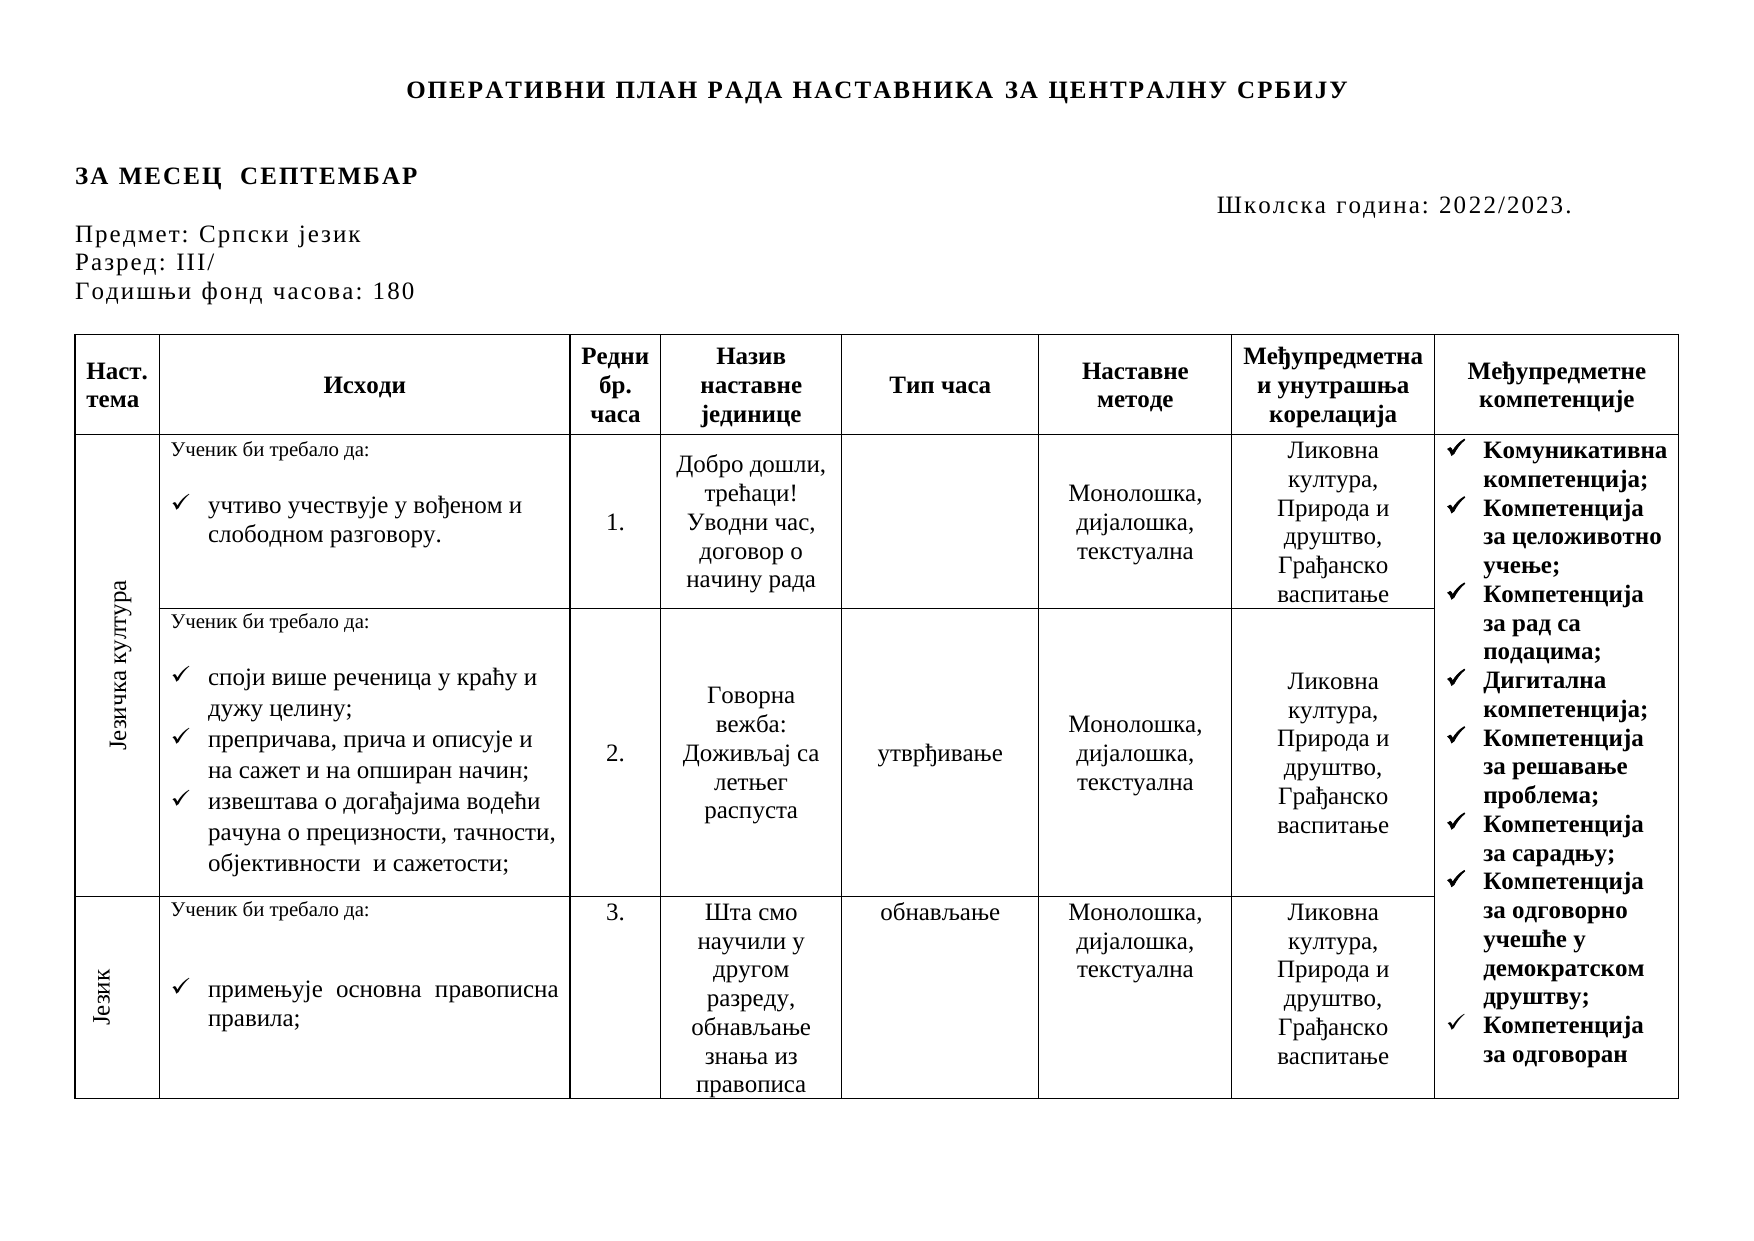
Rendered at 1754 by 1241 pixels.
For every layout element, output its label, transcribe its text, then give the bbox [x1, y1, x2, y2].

table_header Назив наставне јединице [661, 335, 841, 434]
table_cell [842, 435, 1038, 608]
table_cell обнављање [842, 897, 1038, 1098]
text Годишњи фонд часова: 180 [75, 276, 1679, 305]
table_cell Добро дошли, трећаци! Уводни час, договор о начину рада [661, 435, 841, 608]
table_cell Ученик би требало да: примењује основна правописна правила; [160, 897, 569, 1098]
table_header Наст. тема [76, 335, 159, 434]
table_header Тип часа [842, 335, 1038, 434]
table_header Наставне методе [1039, 335, 1231, 434]
table_cell Ликовна култура, Природа и друштво, Грађанско васпитање [1232, 435, 1434, 608]
table_cell утврђивање [842, 609, 1038, 896]
table_cell Ликовна култура, Природа и друштво, Грађанско васпитање [1232, 609, 1434, 896]
table_cell 2. [571, 609, 660, 896]
table_header Исходи [160, 335, 569, 434]
text Школска година: 2022/2023. [75, 190, 1635, 219]
text Разред: III/ [75, 247, 1679, 276]
table_cell Језик [76, 897, 159, 1098]
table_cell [1039, 897, 1231, 1098]
table_cell 1. [571, 435, 660, 608]
text Предмет: Српски језик [75, 219, 1635, 247]
table_cell Монолошка, дијалошка, текстуална [1039, 609, 1231, 896]
table_cell Kомуникативна компетенција; Компетенција за целоживотно учење; Компетенција за рад са подацима; Дигитална компетенција; Компетенција за решавање проблема; Компетенција за сарадњу; Компетенција за одговорно учешће у демократском друштву; Компетенција за одговоран однос према околини. [1435, 435, 1678, 1098]
table_header Међупредметне компетенције [1435, 335, 1678, 434]
table_cell Ученик би требало да: споји више реченица у краћу и дужу целину; препричава, прича и описује и на сажет и на опширан начин; извештава о догађајима водећи рачуна о прецизности, тачности, објективности и сажетости; [160, 609, 569, 896]
table_header Међупредметна и унутрашња корелација [1232, 335, 1434, 434]
table_cell Говорна вежба: Доживљај са летњег распуста [661, 609, 841, 896]
text ЗА МЕСЕЦ СЕПТЕМБАР [75, 161, 1635, 190]
table_header Редни бр. часа [571, 335, 660, 434]
table_cell Језичка култура [76, 435, 159, 896]
table_cell Ученик би требало да: учтиво учествује у вођеном и слободном разговору. [160, 435, 569, 608]
table_cell 3. [571, 897, 660, 1098]
table_cell Монолошка, дијалошка, текстуална [1039, 435, 1231, 608]
table_cell Шта смо научили у другом разреду, обнављање знања из правописа [661, 897, 841, 1098]
text ОПЕРАТИВНИ ПЛАН РАДА НАСТАВНИКА ЗА ЦЕНТРАЛНУ СРБИЈУ [75, 75, 1679, 104]
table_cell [1232, 897, 1434, 1098]
